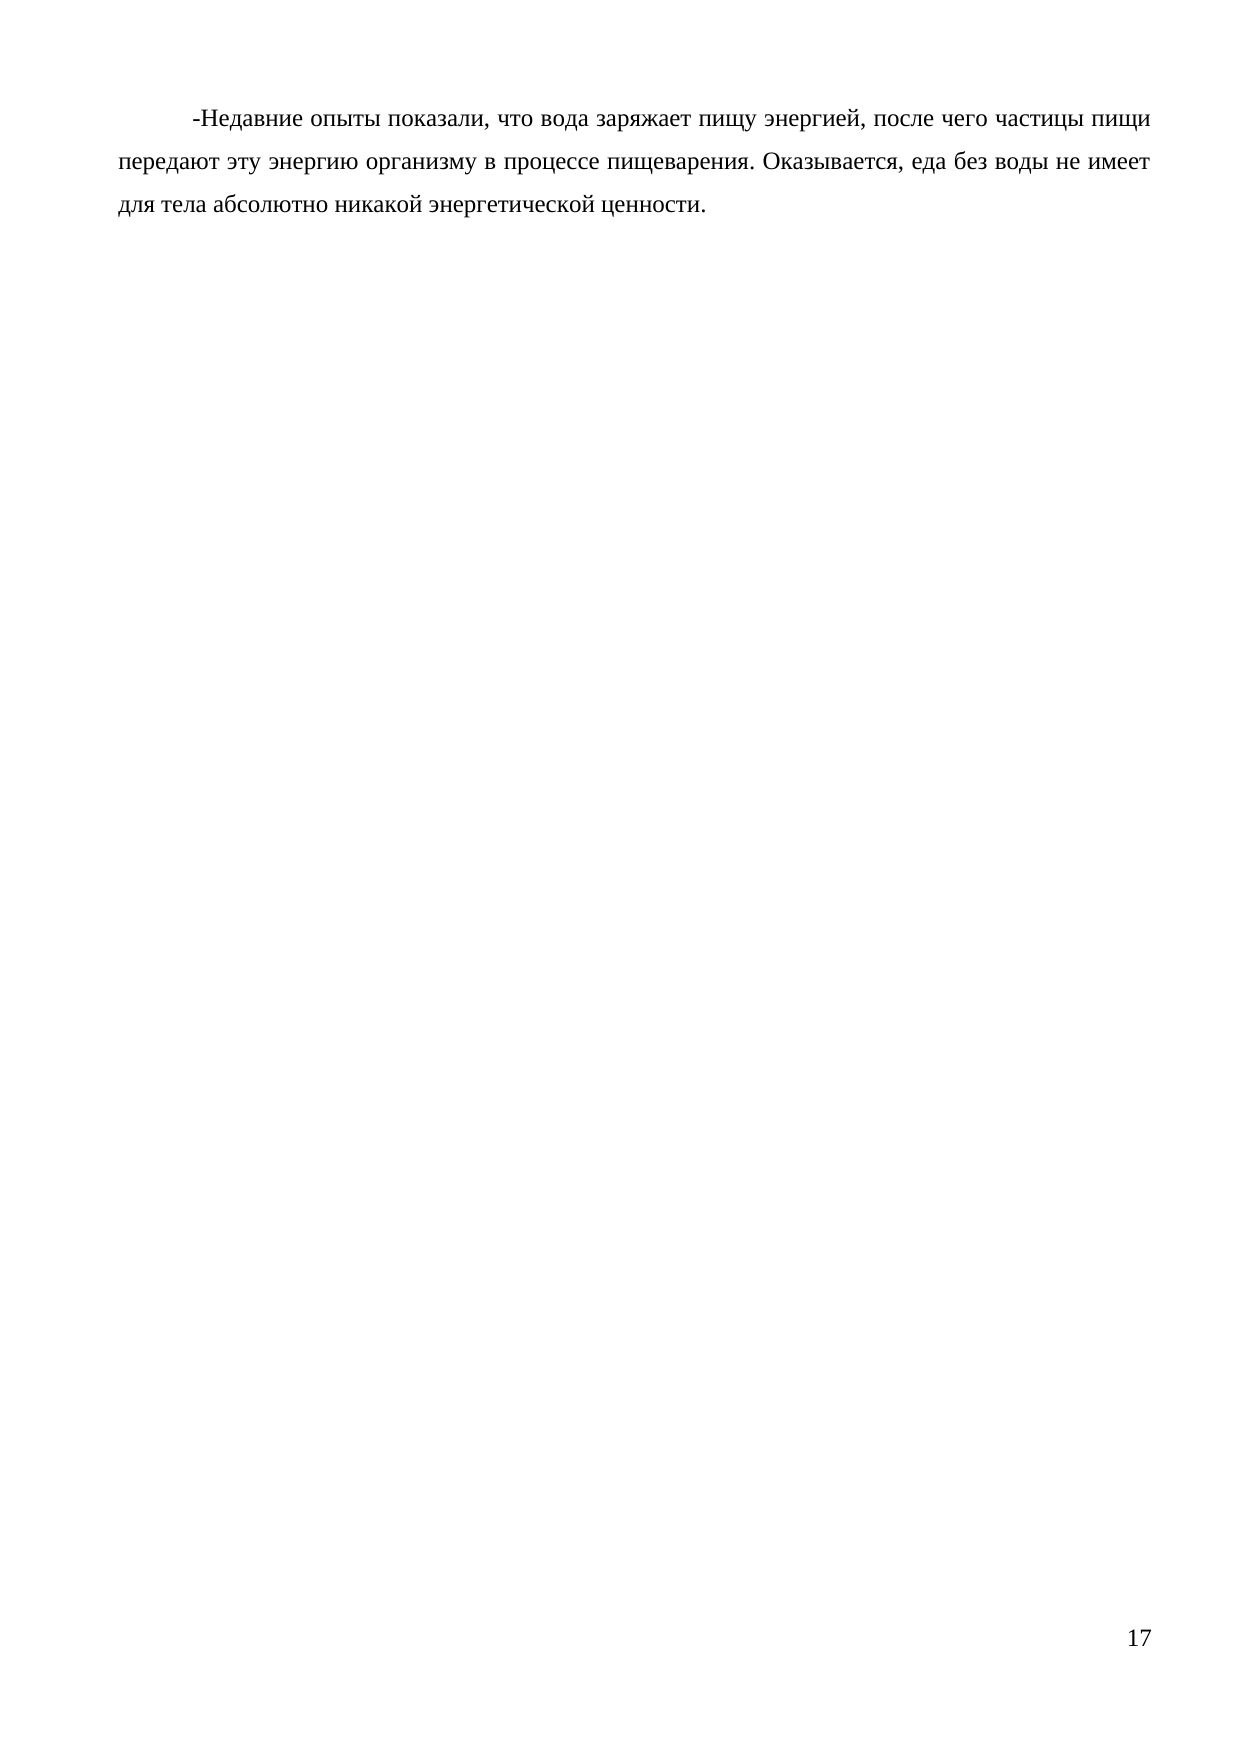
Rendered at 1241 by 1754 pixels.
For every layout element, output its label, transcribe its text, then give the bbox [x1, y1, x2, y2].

text -Недавние опыты показали, что вода заряжает пищу энергией, после чего частицы пищи передают эту энергию организму в процессе пищеварения. Оказывается, еда без воды не имеет для тела абсолютно никакой энергетической ценности. [118, 103, 1152, 218]
